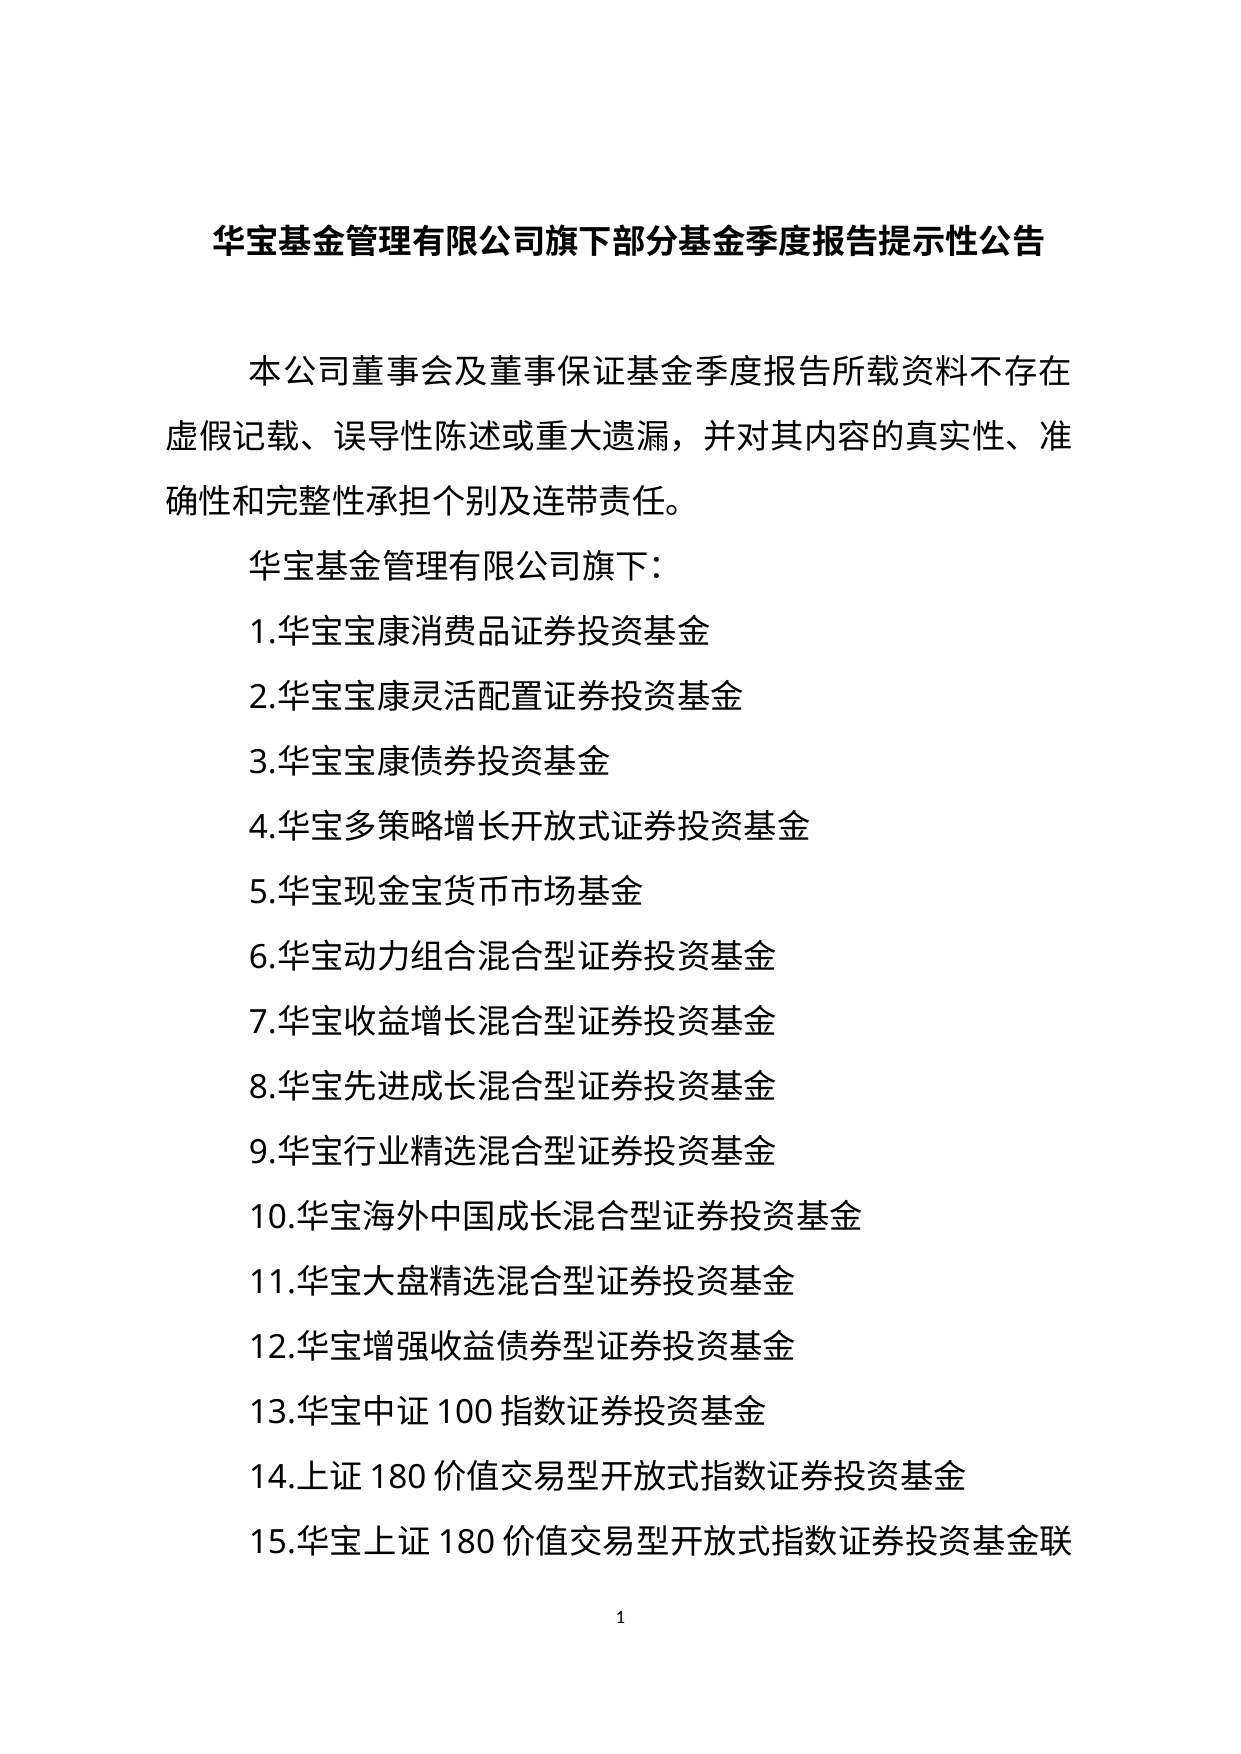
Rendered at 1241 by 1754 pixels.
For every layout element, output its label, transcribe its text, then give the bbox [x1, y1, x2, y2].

text 1.华宝宝康消费品证券投资基金 [165, 597, 1075, 662]
text 11.华宝大盘精选混合型证券投资基金 [165, 1247, 1075, 1312]
text 4.华宝多策略增长开放式证券投资基金 [165, 792, 1075, 857]
text 9.华宝行业精选混合型证券投资基金 [165, 1117, 1075, 1182]
text 2.华宝宝康灵活配置证券投资基金 [165, 662, 1075, 727]
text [165, 1507, 1075, 1572]
text 14.上证180价值交易型开放式指数证券投资基金 [165, 1442, 1075, 1507]
text 10.华宝海外中国成长混合型证券投资基金 [165, 1182, 1075, 1247]
text 本公司董事会及董事保证基金季度报告所载资料不存在虚假记载、误导性陈述或重大遗漏，并对其内容的真实性、准确性和完整性承担个别及连带责任。 [165, 337, 1075, 532]
text 3.华宝宝康债券投资基金 [165, 727, 1075, 792]
text 13.华宝中证100指数证券投资基金 [165, 1377, 1075, 1442]
text 12.华宝增强收益债券型证券投资基金 [165, 1312, 1075, 1377]
text 8.华宝先进成长混合型证券投资基金 [165, 1052, 1075, 1117]
text 华宝基金管理有限公司旗下部分基金季度报告提示性公告 [165, 207, 1075, 272]
text 7.华宝收益增长混合型证券投资基金 [165, 987, 1075, 1052]
text 华宝基金管理有限公司旗下： [165, 532, 1075, 597]
text 6.华宝动力组合混合型证券投资基金 [165, 922, 1075, 987]
text 5.华宝现金宝货币市场基金 [165, 857, 1075, 922]
